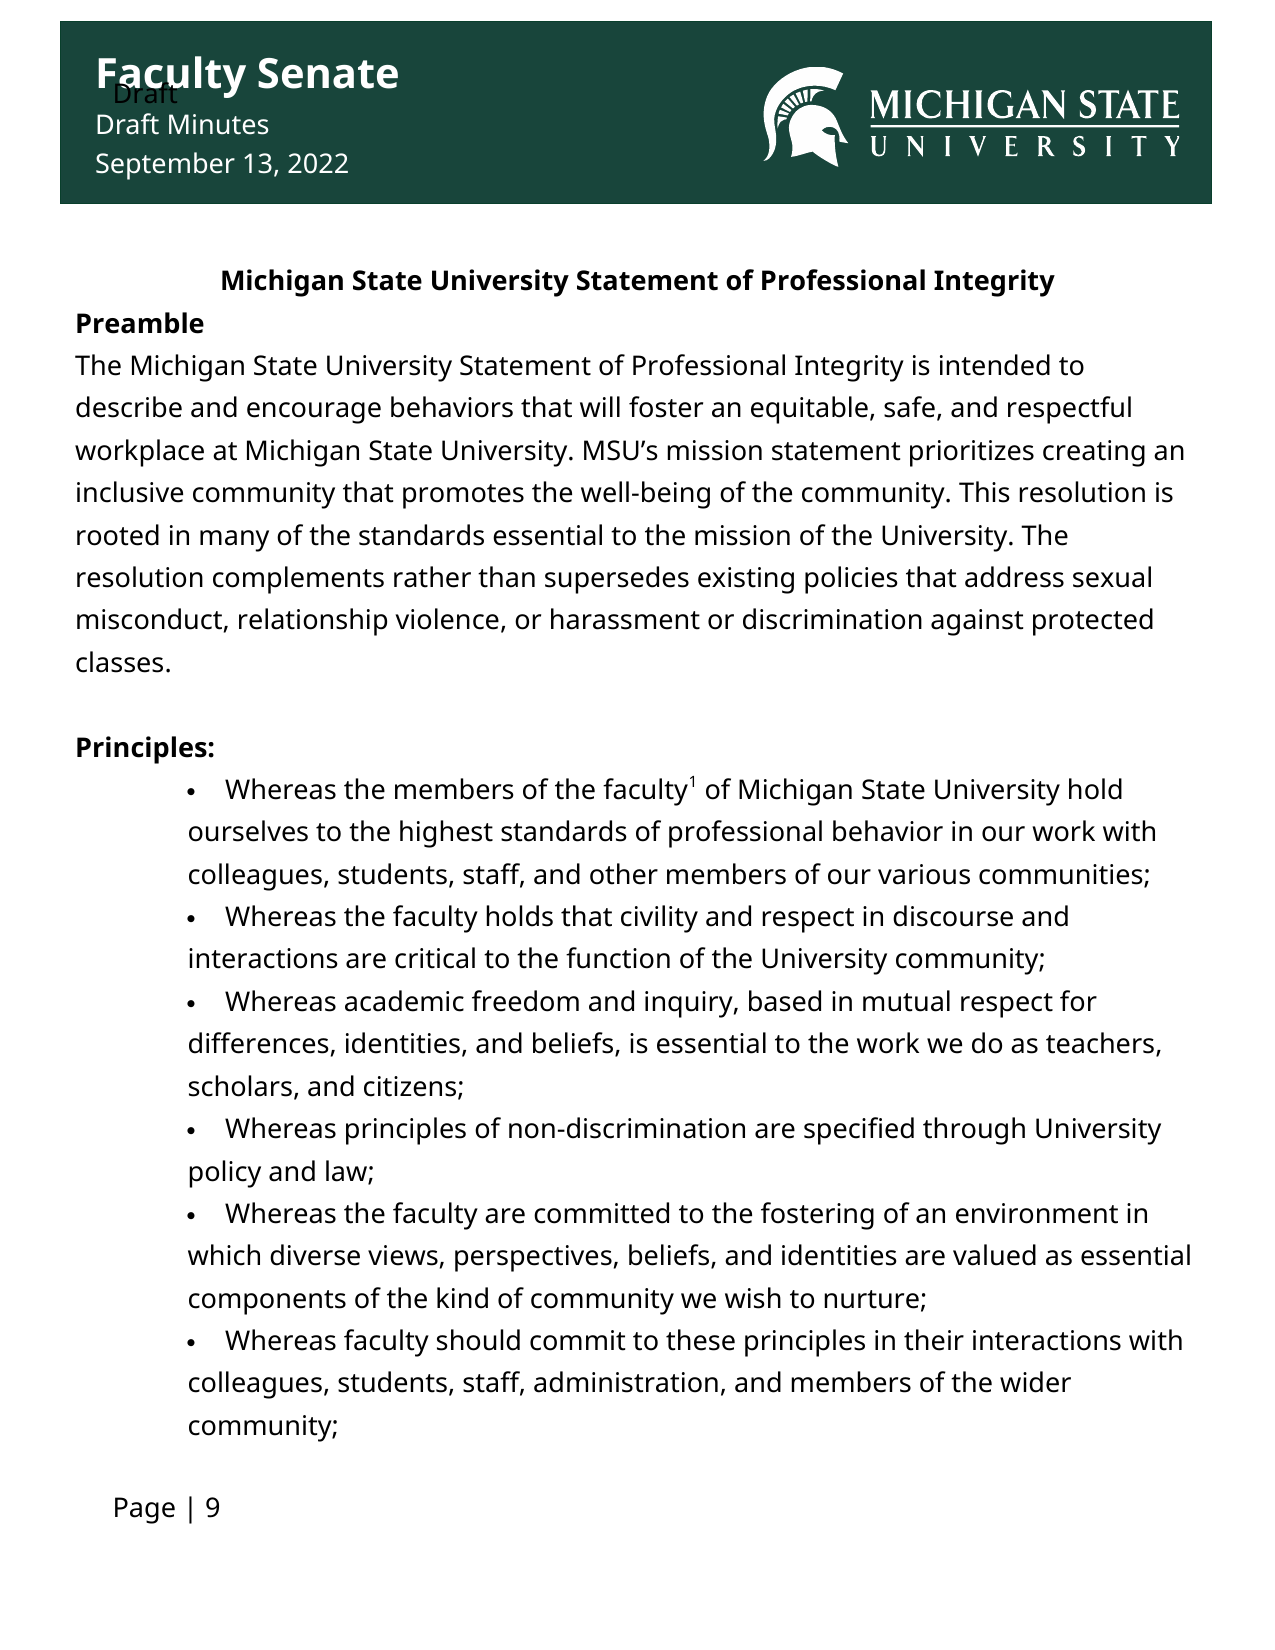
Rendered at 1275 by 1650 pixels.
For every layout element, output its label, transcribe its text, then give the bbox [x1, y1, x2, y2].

text The Michigan State University Statement of Professional Integrity is intended to describe and encourage behaviors that will foster an equitable, safe, and respectful workplace at Michigan State University. MSU’s mission statement prioritizes creating an inclusive community that promotes the well-being of the community. This resolution is rooted in many of the standards essential to the mission of the University. The resolution complements rather than supersedes existing policies that address sexual misconduct, relationship violence, or harassment or discrimination against protected classes. [75, 346, 1200, 680]
list Whereas the faculty holds that civility and respect in discourse and interactions are critical to the function of the University community; [187, 898, 1200, 977]
text Michigan State University Statement of Professional Integrity [75, 262, 1200, 298]
list Whereas principles of non-discrimination are specified through University policy and law; [187, 1109, 1200, 1189]
text Principles: [75, 728, 1200, 765]
list Whereas academic freedom and inquiry, based in mutual respect for differences, identities, and beliefs, is essential to the work we do as teachers, scholars, and citizens; [187, 982, 1200, 1104]
text Preamble [75, 304, 1200, 341]
list Whereas the faculty are committed to the fostering of an environment in which diverse views, perspectives, beliefs, and identities are valued as essential components of the kind of community we wish to nurture; [187, 1194, 1200, 1316]
list Whereas the members of the faculty1 of Michigan State University hold ourselves to the highest standards of professional behavior in our work with colleagues, students, staff, and other members of our various communities; [187, 770, 1200, 892]
list Whereas faculty should commit to these principles in their interactions with colleagues, students, staff, administration, and members of the wider community; [187, 1322, 1200, 1443]
